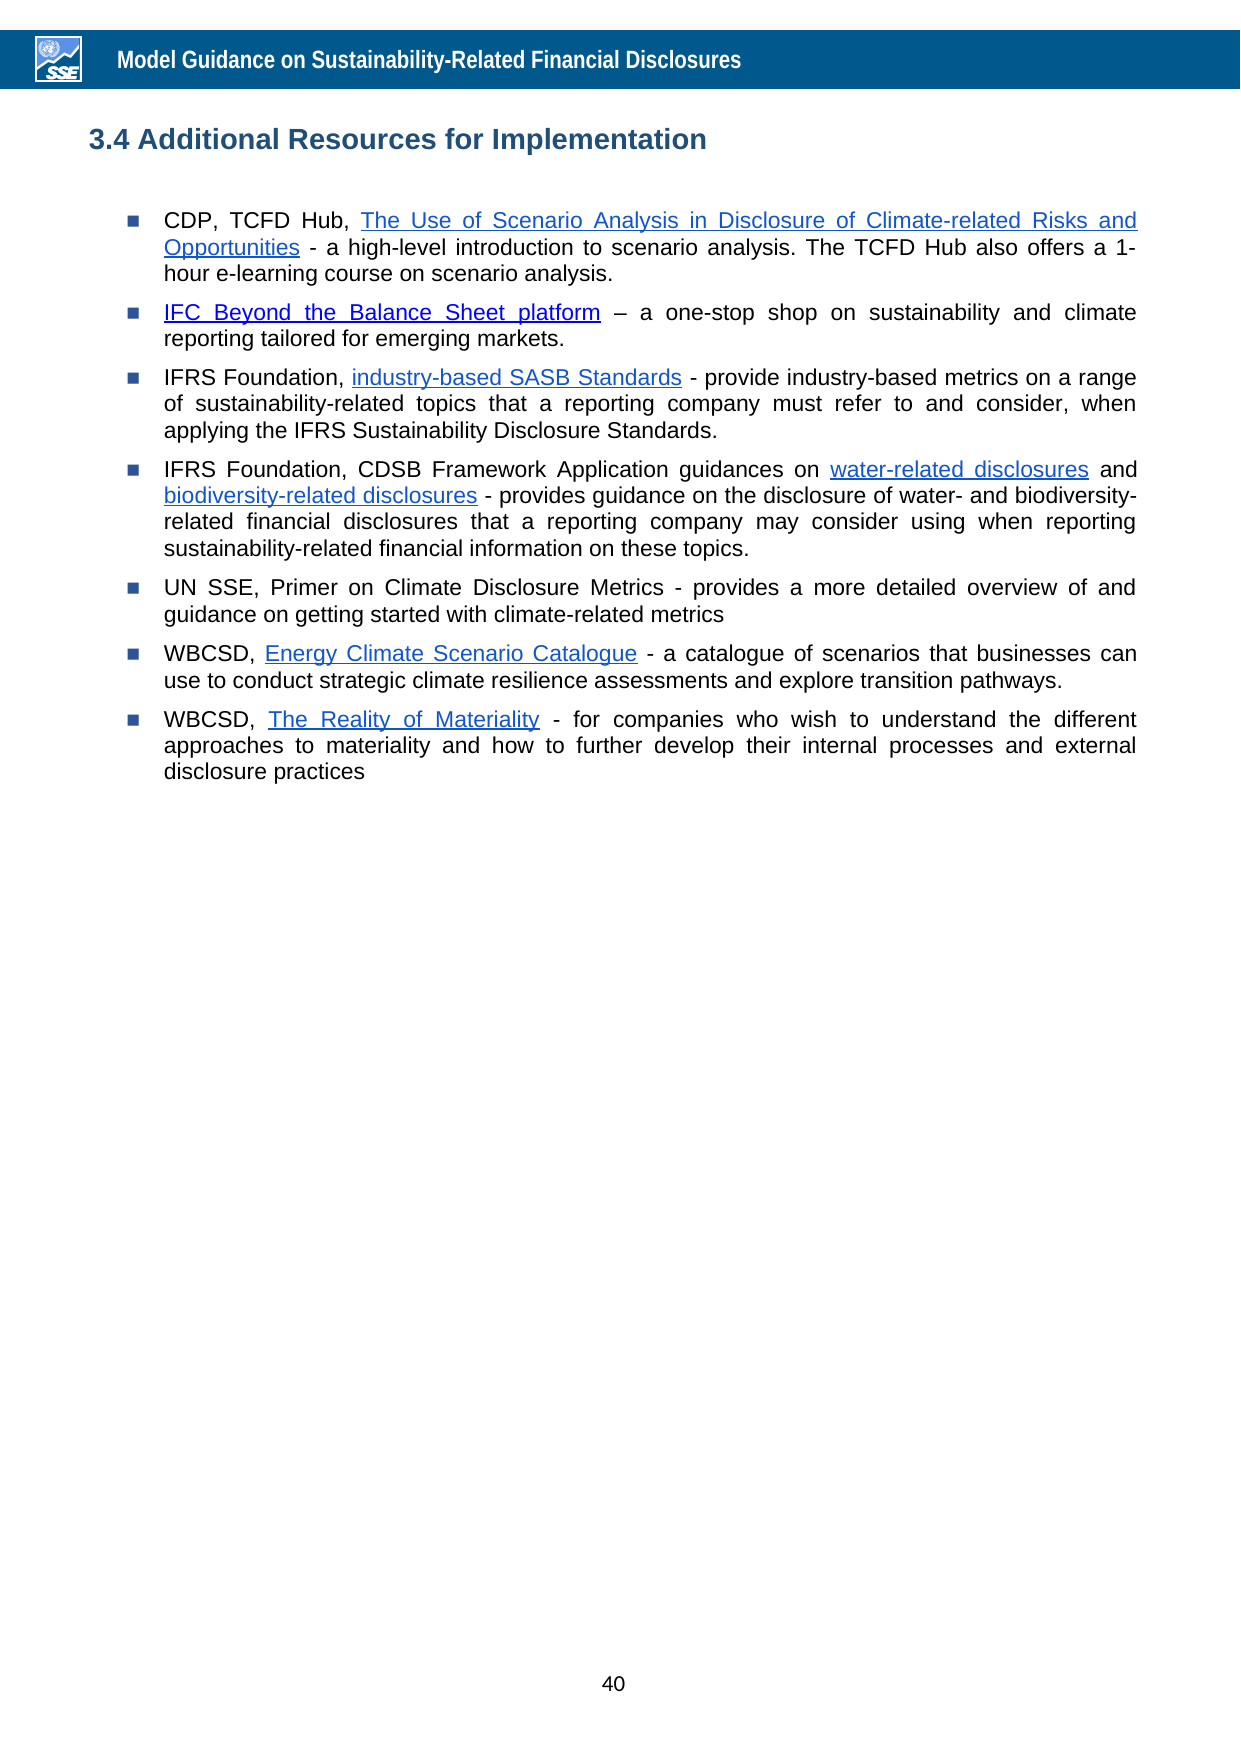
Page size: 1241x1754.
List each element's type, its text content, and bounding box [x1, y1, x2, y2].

list WBCSD, The Reality of Materiality - for companies who wish to understand the different approaches to materiality and how to further develop their internal processes and external disclosure practices [126, 706, 1138, 784]
list WBCSD, Energy Climate Scenario Catalogue - a catalogue of scenarios that businesses can use to conduct strategic climate resilience assessments and explore transition pathways. [126, 640, 1138, 693]
subtitle 3.4 Additional Resources for Implementation [89, 122, 1138, 156]
list UN SSE, Primer on Climate Disclosure Metrics - provides a more detailed overview of and guidance on getting started with climate-related metrics [126, 573, 1138, 628]
list IFRS Foundation, CDSB Framework Application guidances on water-related disclosures and biodiversity-related disclosures - provides guidance on the disclosure of water- and biodiversity-related financial disclosures that a reporting company may consider using when reporting sustainability-related financial information on these topics. [126, 456, 1138, 561]
list CDP, TCFD Hub, The Use of Scenario Analysis in Disclosure of Climate-related Risks and Opportunities - a high-level introduction to scenario analysis. The TCFD Hub also offers a 1-hour e-learning course on scenario analysis. [126, 207, 1138, 286]
list IFRS Foundation, industry-based SASB Standards - provide industry-based metrics on a range of sustainability-related topics that a reporting company must refer to and consider, when applying the IFRS Sustainability Disclosure Standards. [126, 364, 1138, 443]
picture [37, 38, 80, 80]
list IFC Beyond the Balance Sheet platform – a one-stop shop on sustainability and climate reporting tailored for emerging markets. [126, 299, 1138, 351]
